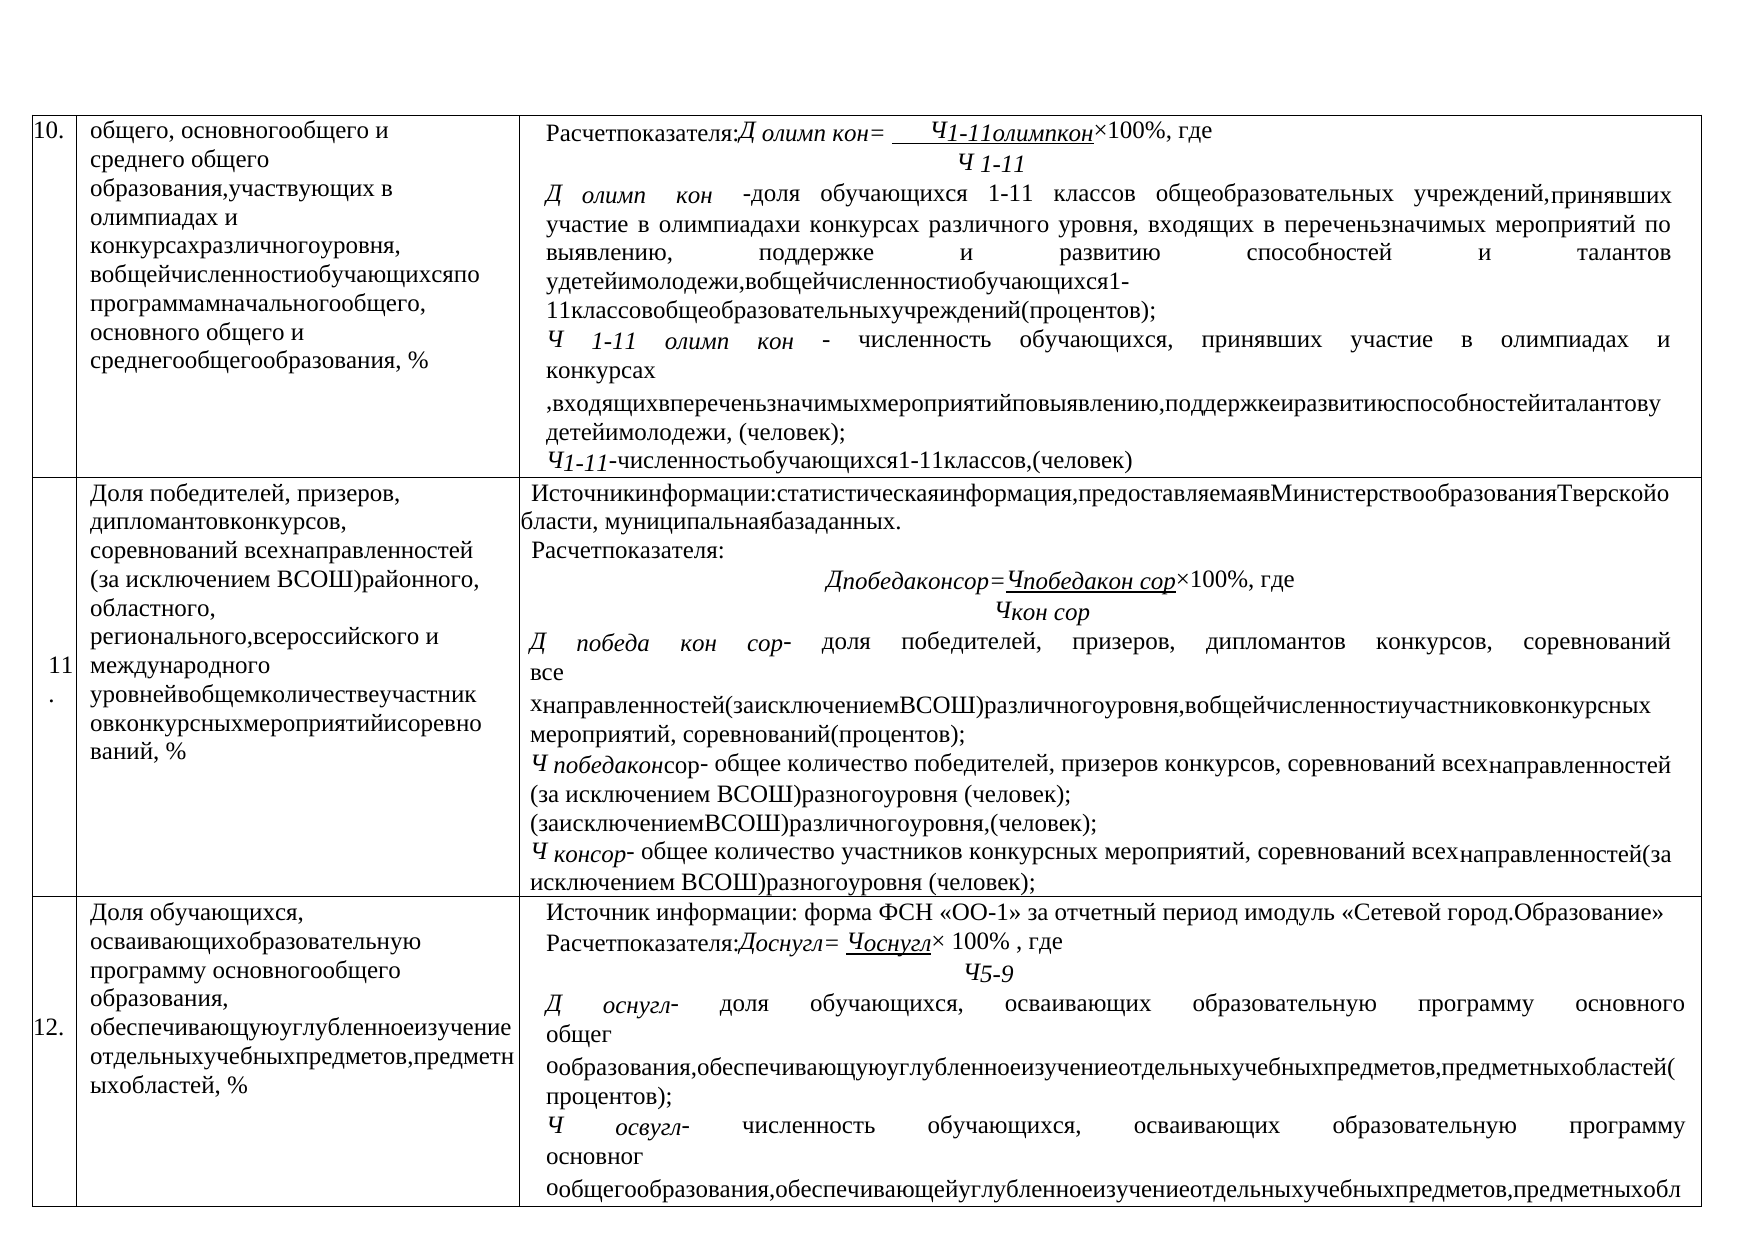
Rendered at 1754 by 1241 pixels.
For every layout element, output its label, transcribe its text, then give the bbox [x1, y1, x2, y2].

table_cell 11. [33, 478, 76, 896]
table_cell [77, 897, 519, 1206]
table_cell 10. [33, 116, 76, 477]
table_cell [520, 116, 1701, 477]
table_cell Доля победителей, призеров, дипломантовконкурсов, соревнований всехнаправленностей (за исключением ВСОШ)районного, областного, регионального,всероссийского и международного уровнейвобщемколичествеучастниковконкурсныхмероприятийисоревнований, % [77, 478, 519, 896]
table_cell Источникинформации:статистическаяинформация,предоставляемаявМинистерствообразованияТверскойобласти, муниципальнаябазаданных. Расчетпоказателя: Дпобедаконсор=Чпобедакон сор×100%, где Чкон сор Д победа кон сор- доля победителей, призеров, дипломантов конкурсов, соревнований всехнаправленностей(заисключениемВСОШ)различногоуровня,вобщейчисленностиучастниковконкурсных мероприятий, соревнований(процентов); Ч победаконсор- общее количество победителей, призеров конкурсов, соревнований всехнаправленностей (за исключением ВСОШ)разногоуровня (человек); (заисключениемВСОШ)различногоуровня,(человек); Ч консор- общее количество участников конкурсных мероприятий, соревнований всехнаправленностей(за исключением ВСОШ)разногоуровня (человек); [520, 478, 1701, 896]
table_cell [520, 897, 1701, 1206]
table_cell 12. [33, 897, 76, 1206]
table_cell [77, 116, 519, 477]
